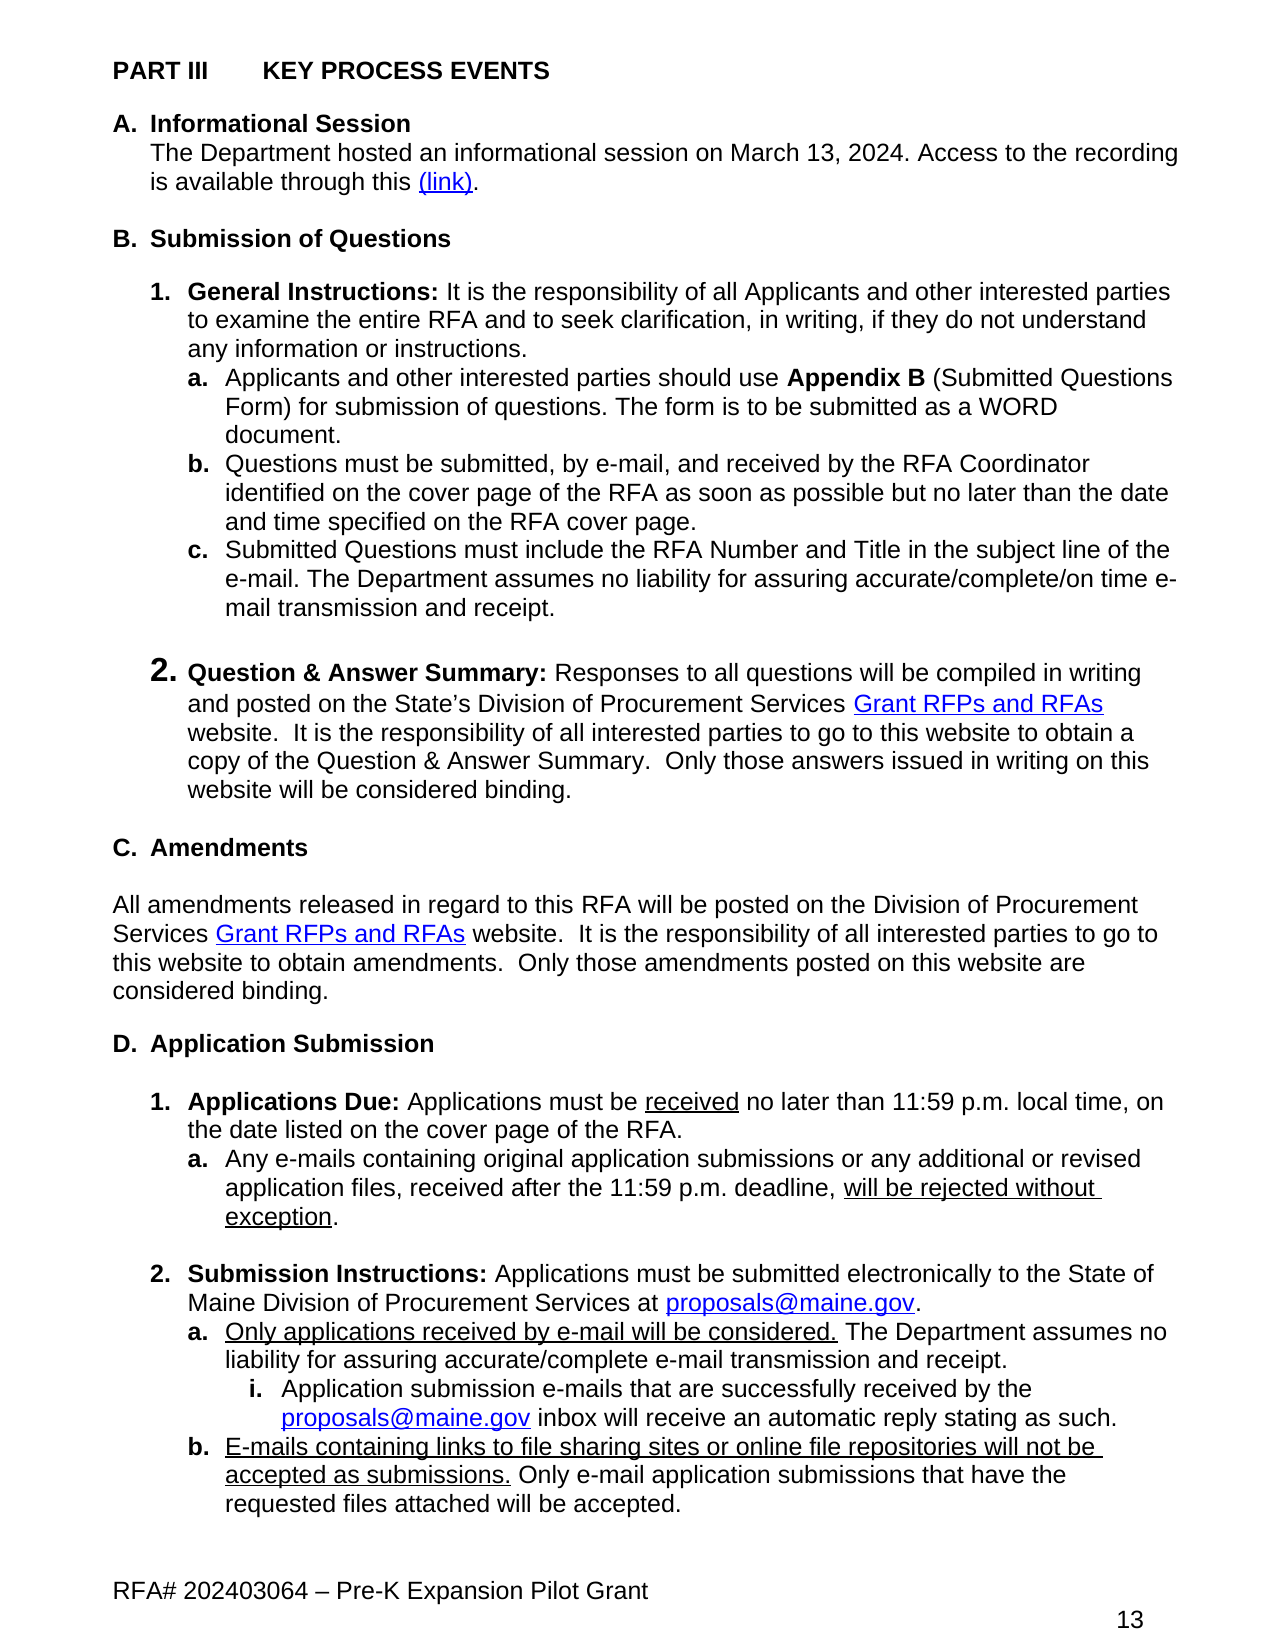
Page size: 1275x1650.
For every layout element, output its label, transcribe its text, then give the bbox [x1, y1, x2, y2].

list Question & Answer Summary: Responses to all questions will be compiled in writing and posted on the State’s Division of Procurement Services Grant RFPs and RFAs website. It is the responsibility of all interested parties to go to this website to obtain a copy of the Question & Answer Summary. Only those answers issued in writing on this website will be considered binding. [150, 650, 1181, 804]
list E-mails containing links to file sharing sites or online file repositories will not be accepted as submissions. Only e-mail application submissions that have the requested files attached will be accepted. [187, 1432, 1181, 1518]
subtitle Informational Session [112, 109, 1181, 138]
subtitle Amendments [112, 833, 1181, 861]
list Applications Due: Applications must be received no later than 11:59 p.m. local time, on the date listed on the cover page of the RFA. [150, 1087, 1181, 1144]
list Only applications received by e-mail will be considered. The Department assumes no liability for assuring accurate/complete e-mail transmission and receipt. [187, 1317, 1181, 1374]
text All amendments released in regard to this RFA will be posted on the Division of Procurement Services Grant RFPs and RFAs website. It is the responsibility of all interested parties to go to this website to obtain amendments. Only those amendments posted on this website are considered binding. [112, 890, 1181, 1005]
list Submission Instructions: Applications must be submitted electronically to the State of Maine Division of Procurement Services at proposals@maine.gov. [150, 1259, 1181, 1317]
list Any e-mails containing original application submissions or any additional or revised application files, received after the 11:59 p.m. deadline, will be rejected without exception. [187, 1144, 1181, 1230]
list Questions must be submitted, by e-mail, and received by the RFA Coordinator identified on the cover page of the RFA as soon as possible but no later than the date and time specified on the RFA cover page. [187, 449, 1181, 535]
text PART III KEY PROCESS EVENTS [112, 56, 1181, 85]
subtitle Submission of Questions [112, 224, 1181, 253]
list Submitted Questions must include the RFA Number and Title in the subject line of the e-mail. The Department assumes no liability for assuring accurate/complete/on time e-mail transmission and receipt. [187, 535, 1181, 622]
list Application submission e-mails that are successfully received by the proposals@maine.gov inbox will receive an automatic reply stating as such. [262, 1374, 1181, 1432]
subtitle Application Submission [112, 1029, 1181, 1058]
list Applicants and other interested parties should use Appendix B (Submitted Questions Form) for submission of questions. The form is to be submitted as a WORD document. [187, 363, 1181, 449]
list General Instructions: It is the responsibility of all Applicants and other interested parties to examine the entire RFA and to seek clarification, in writing, if they do not understand any information or instructions. [150, 277, 1181, 363]
subtitle The Department hosted an informational session on March 13, 2024. Access to the recording is available through this (link). [150, 138, 1181, 195]
